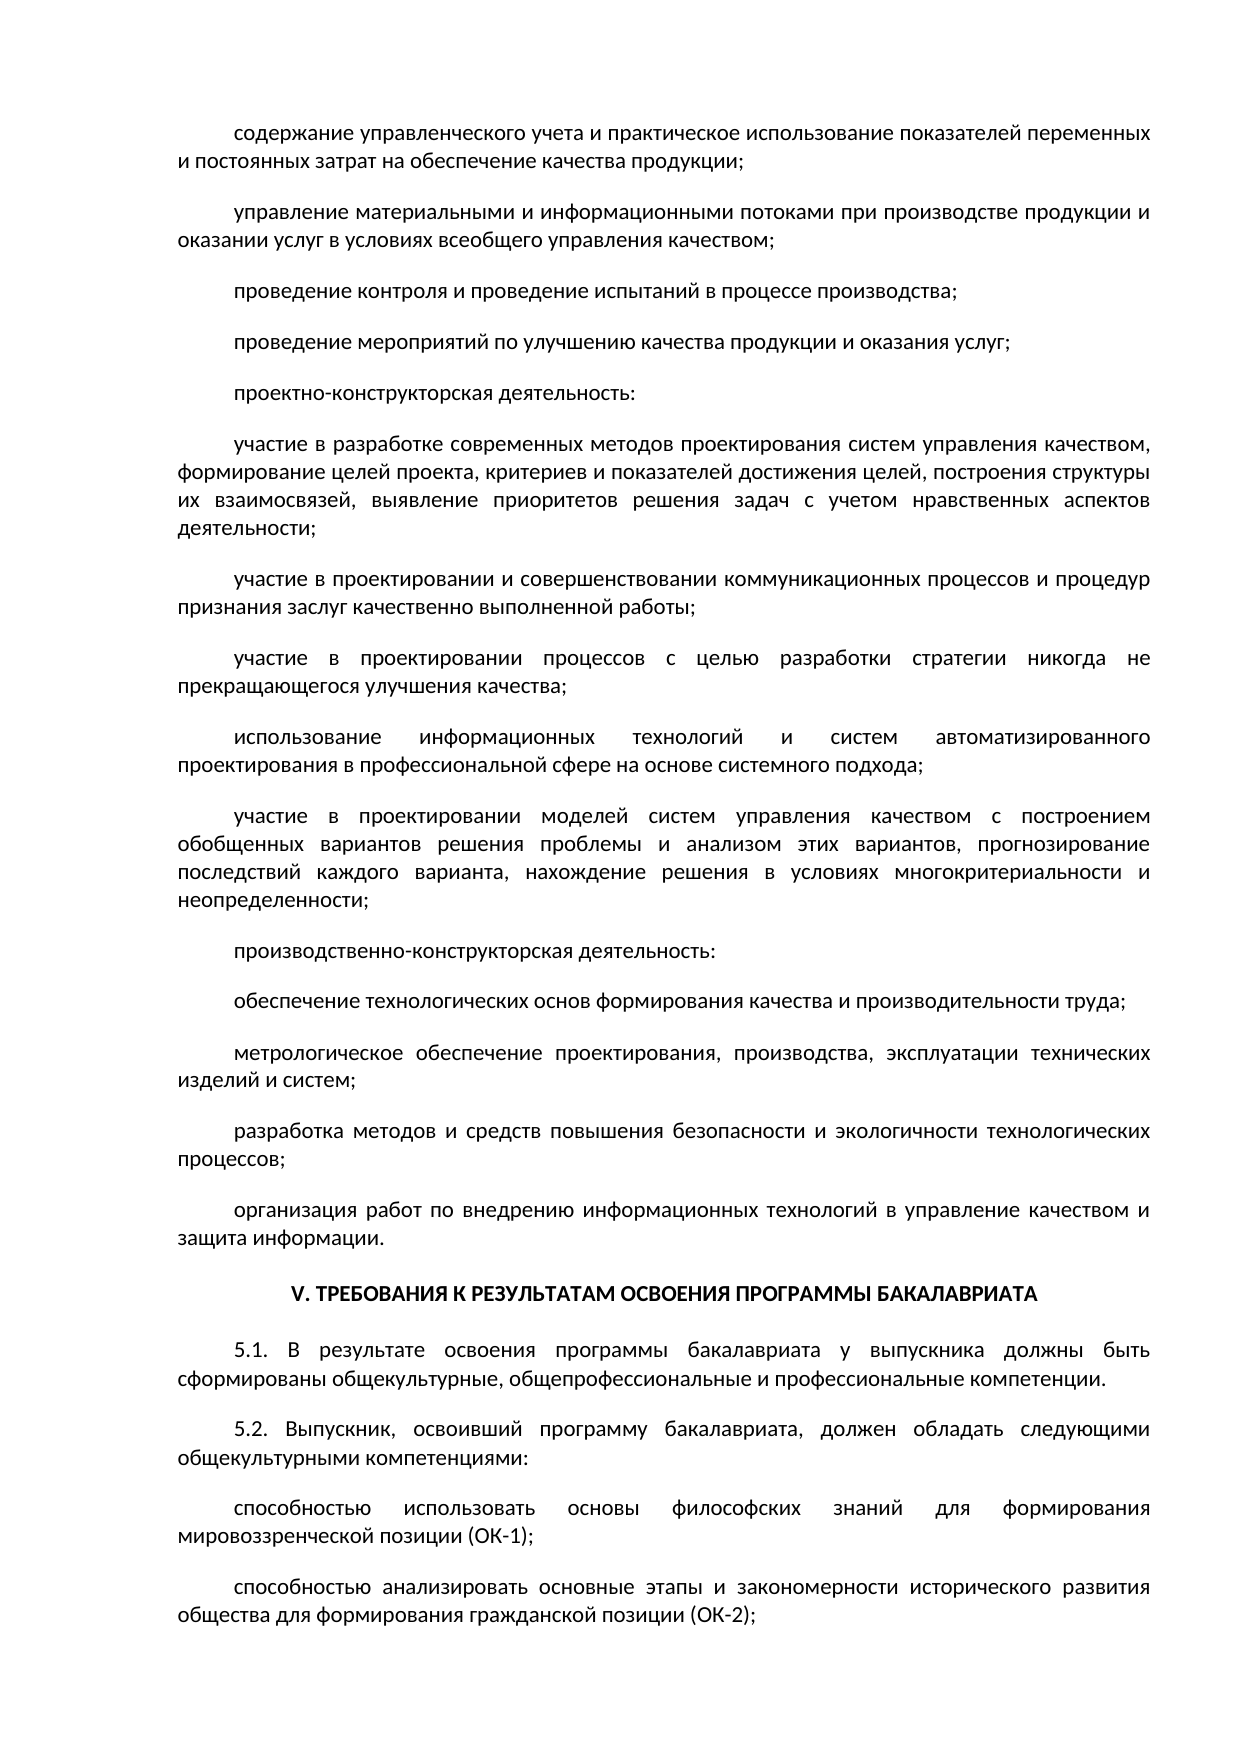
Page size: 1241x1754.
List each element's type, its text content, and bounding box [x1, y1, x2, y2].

text управление материальными и информационными потоками при производстве продукции и оказании услуг в условиях всеобщего управления качеством; [177, 197, 1152, 253]
text организация работ по внедрению информационных технологий в управление качеством и защита информации. [177, 1196, 1152, 1252]
text участие в разработке современных методов проектирования систем управления качеством, формирование целей проекта, критериев и показателей достижения целей, построения структуры их взаимосвязей, выявление приоритетов решения задач с учетом нравственных аспектов деятельности; [177, 429, 1152, 541]
text проектно-конструкторская деятельность: [177, 378, 1152, 406]
text способностью использовать основы философских знаний для формирования мировоззренческой позиции (ОК-1); [177, 1493, 1152, 1549]
text разработка методов и средств повышения безопасности и экологичности технологических процессов; [177, 1117, 1152, 1173]
text участие в проектировании моделей систем управления качеством с построением обобщенных вариантов решения проблемы и анализом этих вариантов, прогнозирование последствий каждого варианта, нахождение решения в условиях многокритериальности и неопределенности; [177, 801, 1152, 913]
text производственно-конструкторская деятельность: [177, 936, 1152, 964]
text метрологическое обеспечение проектирования, производства, эксплуатации технических изделий и систем; [177, 1038, 1152, 1094]
text проведение мероприятий по улучшению качества продукции и оказания услуг; [177, 327, 1152, 355]
text 5.1. В результате освоения программы бакалавриата у выпускника должны быть сформированы общекультурные, общепрофессиональные и профессиональные компетенции. [177, 1336, 1152, 1392]
text обеспечение технологических основ формирования качества и производительности труда; [177, 987, 1152, 1015]
text содержание управленческого учета и практическое использование показателей переменных и постоянных затрат на обеспечение качества продукции; [177, 118, 1152, 174]
text способностью анализировать основные этапы и закономерности исторического развития общества для формирования гражданской позиции (ОК-2); [177, 1572, 1152, 1628]
title V. ТРЕБОВАНИЯ К РЕЗУЛЬТАТАМ ОСВОЕНИЯ ПРОГРАММЫ БАКАЛАВРИАТА [177, 1279, 1152, 1308]
text проведение контроля и проведение испытаний в процессе производства; [177, 276, 1152, 304]
text 5.2. Выпускник, освоивший программу бакалавриата, должен обладать следующими общекультурными компетенциями: [177, 1414, 1152, 1471]
text участие в проектировании и совершенствовании коммуникационных процессов и процедур признания заслуг качественно выполненной работы; [177, 564, 1152, 620]
text использование информационных технологий и систем автоматизированного проектирования в профессиональной сфере на основе системного подхода; [177, 722, 1152, 778]
text участие в проектировании процессов с целью разработки стратегии никогда не прекращающегося улучшения качества; [177, 643, 1152, 699]
